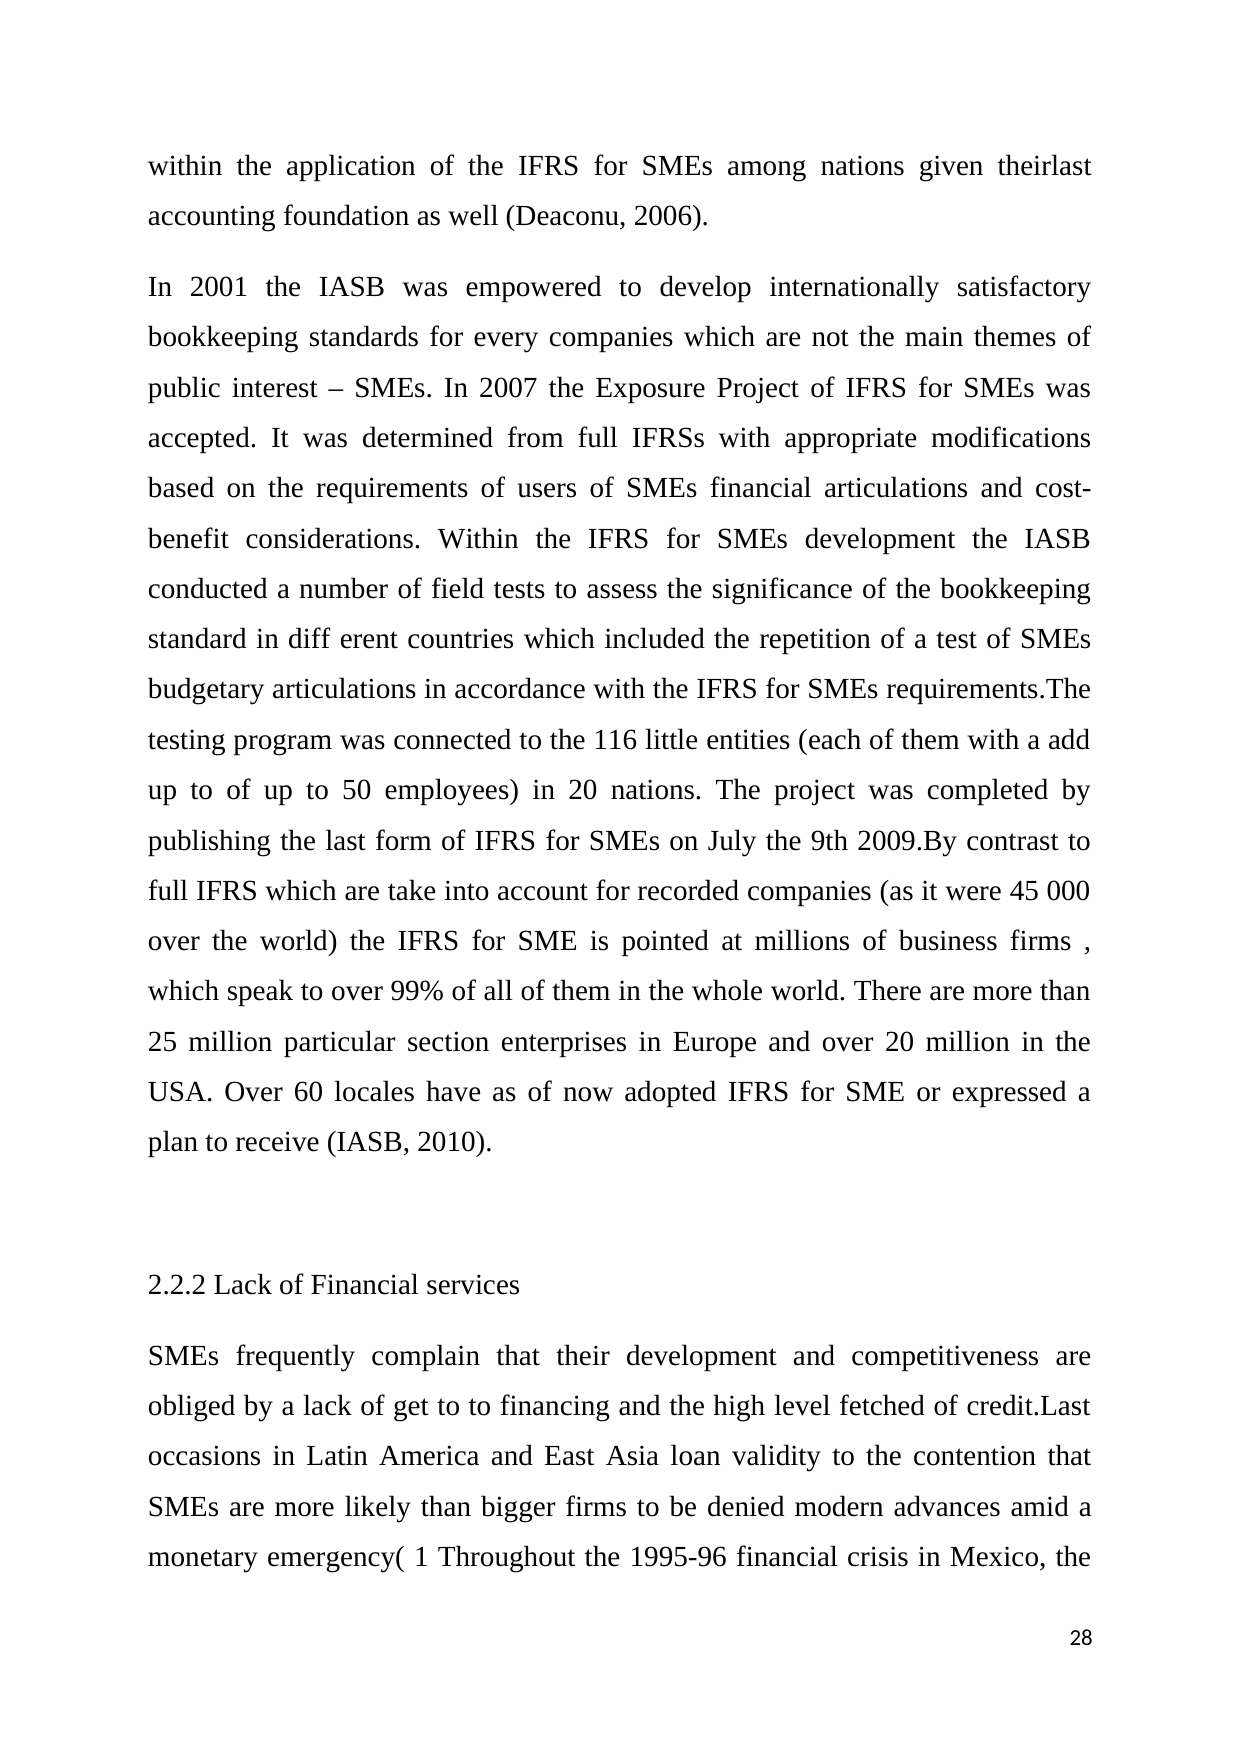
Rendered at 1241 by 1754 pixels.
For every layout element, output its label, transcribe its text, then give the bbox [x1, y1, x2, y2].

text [148, 1338, 1092, 1573]
text 2.2.2 Lack of Financial services [148, 1267, 1092, 1300]
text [148, 148, 1092, 232]
text In 2001 the IASB was empowered to develop internationally satisfactory bookkeeping standards for every companies which are not the main themes of public interest – SMEs. In 2007 the Exposure Project of IFRS for SMEs was accepted. It was determined from full IFRSs with appropriate modifications based on the requirements of users of SMEs financial articulations and cost-benefit considerations. Within the IFRS for SMEs development the IASB conducted a number of field tests to assess the significance of the bookkeeping standard in diff erent countries which included the repetition of a test of SMEs budgetary articulations in accordance with the IFRS for SMEs requirements.The testing program was connected to the 116 little entities (each of them with a add up to of up to 50 employees) in 20 nations. The project was completed by publishing the last form of IFRS for SMEs on July the 9th 2009.By contrast to full IFRS which are take into account for recorded companies (as it were 45 000 over the world) the IFRS for SME is pointed at millions of business firms , which speak to over 99% of all of them in the whole world. There are more than 25 million particular section enterprises in Europe and over 20 million in the USA. Over 60 locales have as of now adopted IFRS for SME or expressed a plan to receive (IASB, 2010). [148, 269, 1092, 1158]
